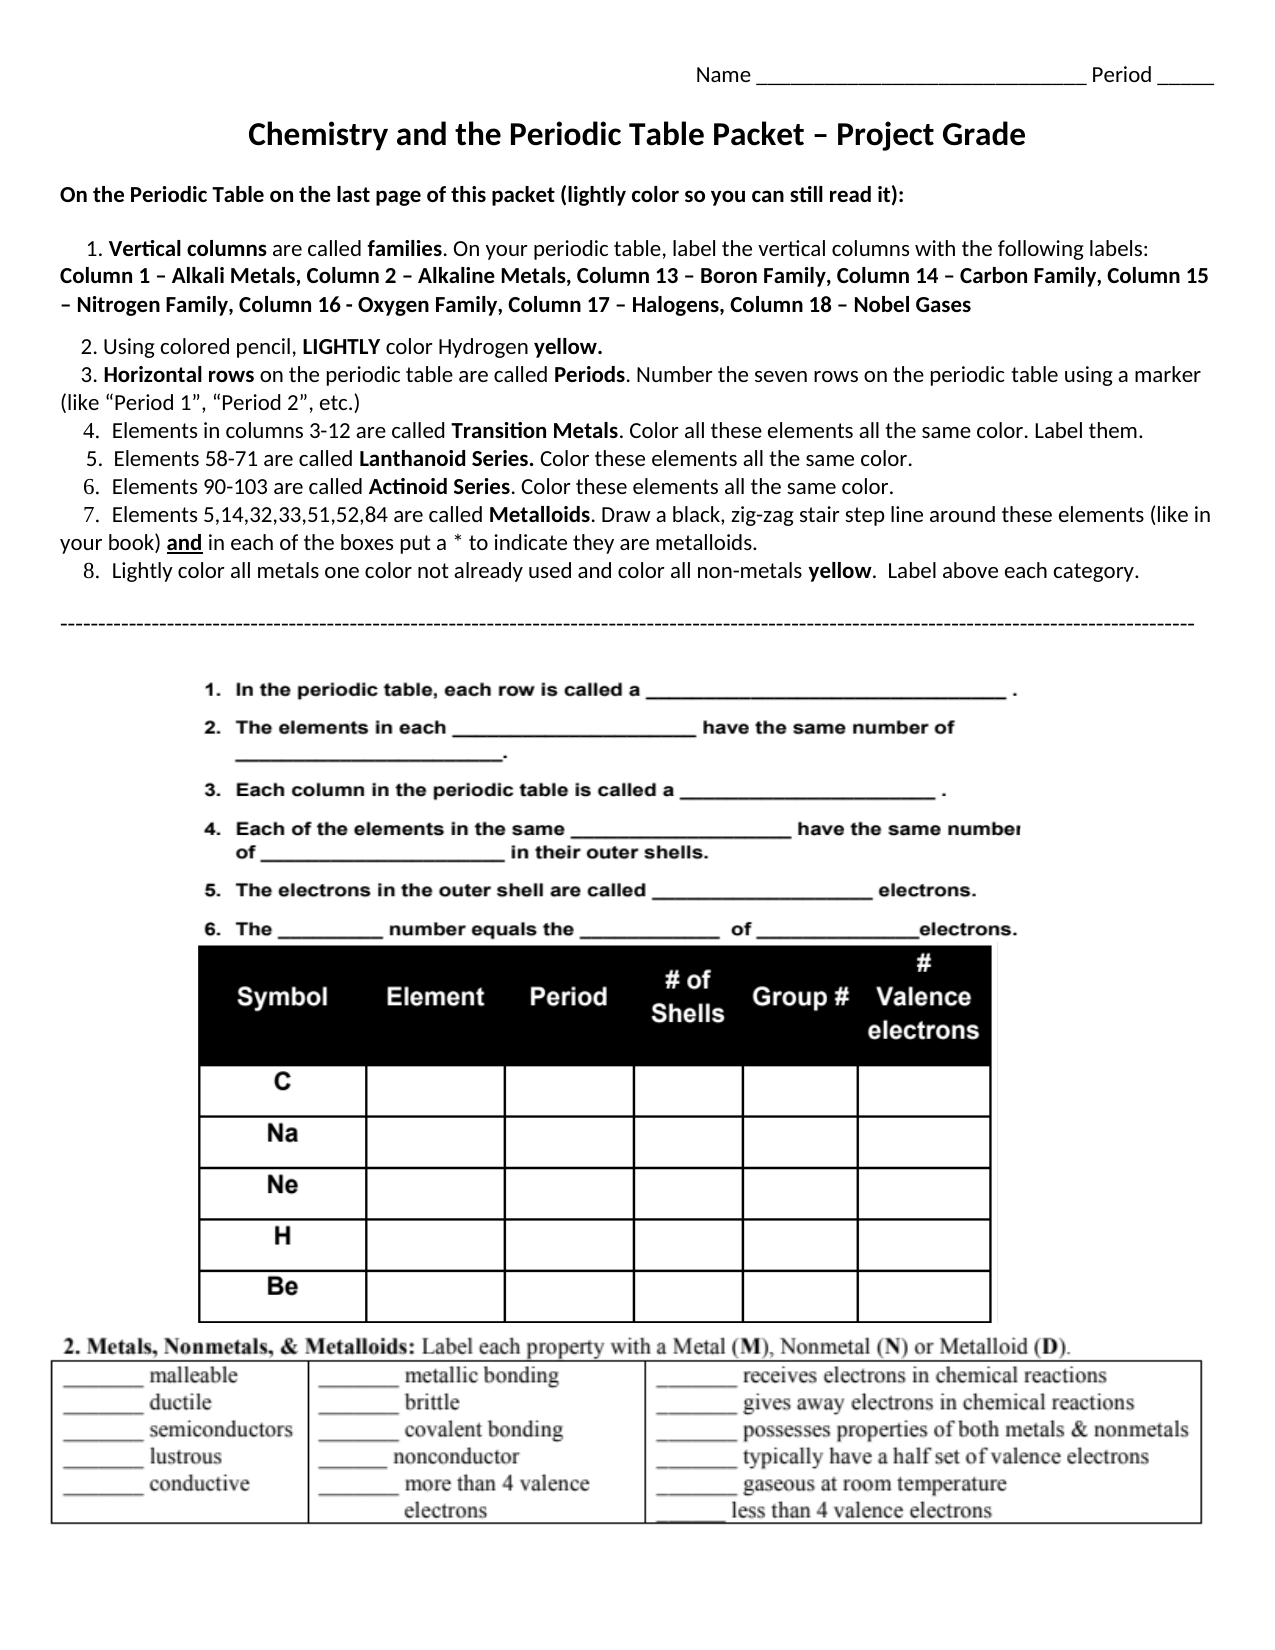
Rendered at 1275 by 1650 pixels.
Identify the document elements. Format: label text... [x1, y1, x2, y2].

text Name _____________________________ Period _____ [60, 60, 1215, 88]
text Chemistry and the Periodic Table Packet – Project Grade [60, 113, 1215, 154]
text 1. Vertical columns are called families. On your periodic table, label the vertical columns with the following labels: Column 1 – Alkali Metals, Column 2 – Alkaline Metals, Column 13 – Boron Family, Column 14 – Carbon Family, Column 15 – Nitrogen Family, Column 16 - Oxygen Family, Column 17 – Halogens, Column 18 – Nobel Gases 2. Using colored pencil, LIGHTLY color Hydrogen yellow. 3. Horizontal rows on the periodic table are called Periods. Number the seven rows on the periodic table using a marker (like “Period 1”, “Period 2”, etc.) 4. Elements in columns 3-12 are called Transition Metals. Color all these elements all the same color. Label them. 5. Elements 58-71 are called Lanthanoid Series. Color these elements all the same color. 6. Elements 90-103 are called Actinoid Series. Color these elements all the same color. 7. Elements 5,14,32,33,51,52,84 are called Metalloids. Draw a black, zig-zag stair step line around these elements (like in your book) and in each of the boxes put a * to indicate they are metalloids. 8. Lightly color all metals one color not already used and color all non-metals yellow. Label above each category. [60, 234, 1215, 584]
text On the Periodic Table on the last page of this packet (lightly color so you can still read it): [60, 181, 1215, 209]
text ----------------------------------------------------------------------------------------------------------------------------------------------------- [60, 609, 1215, 636]
